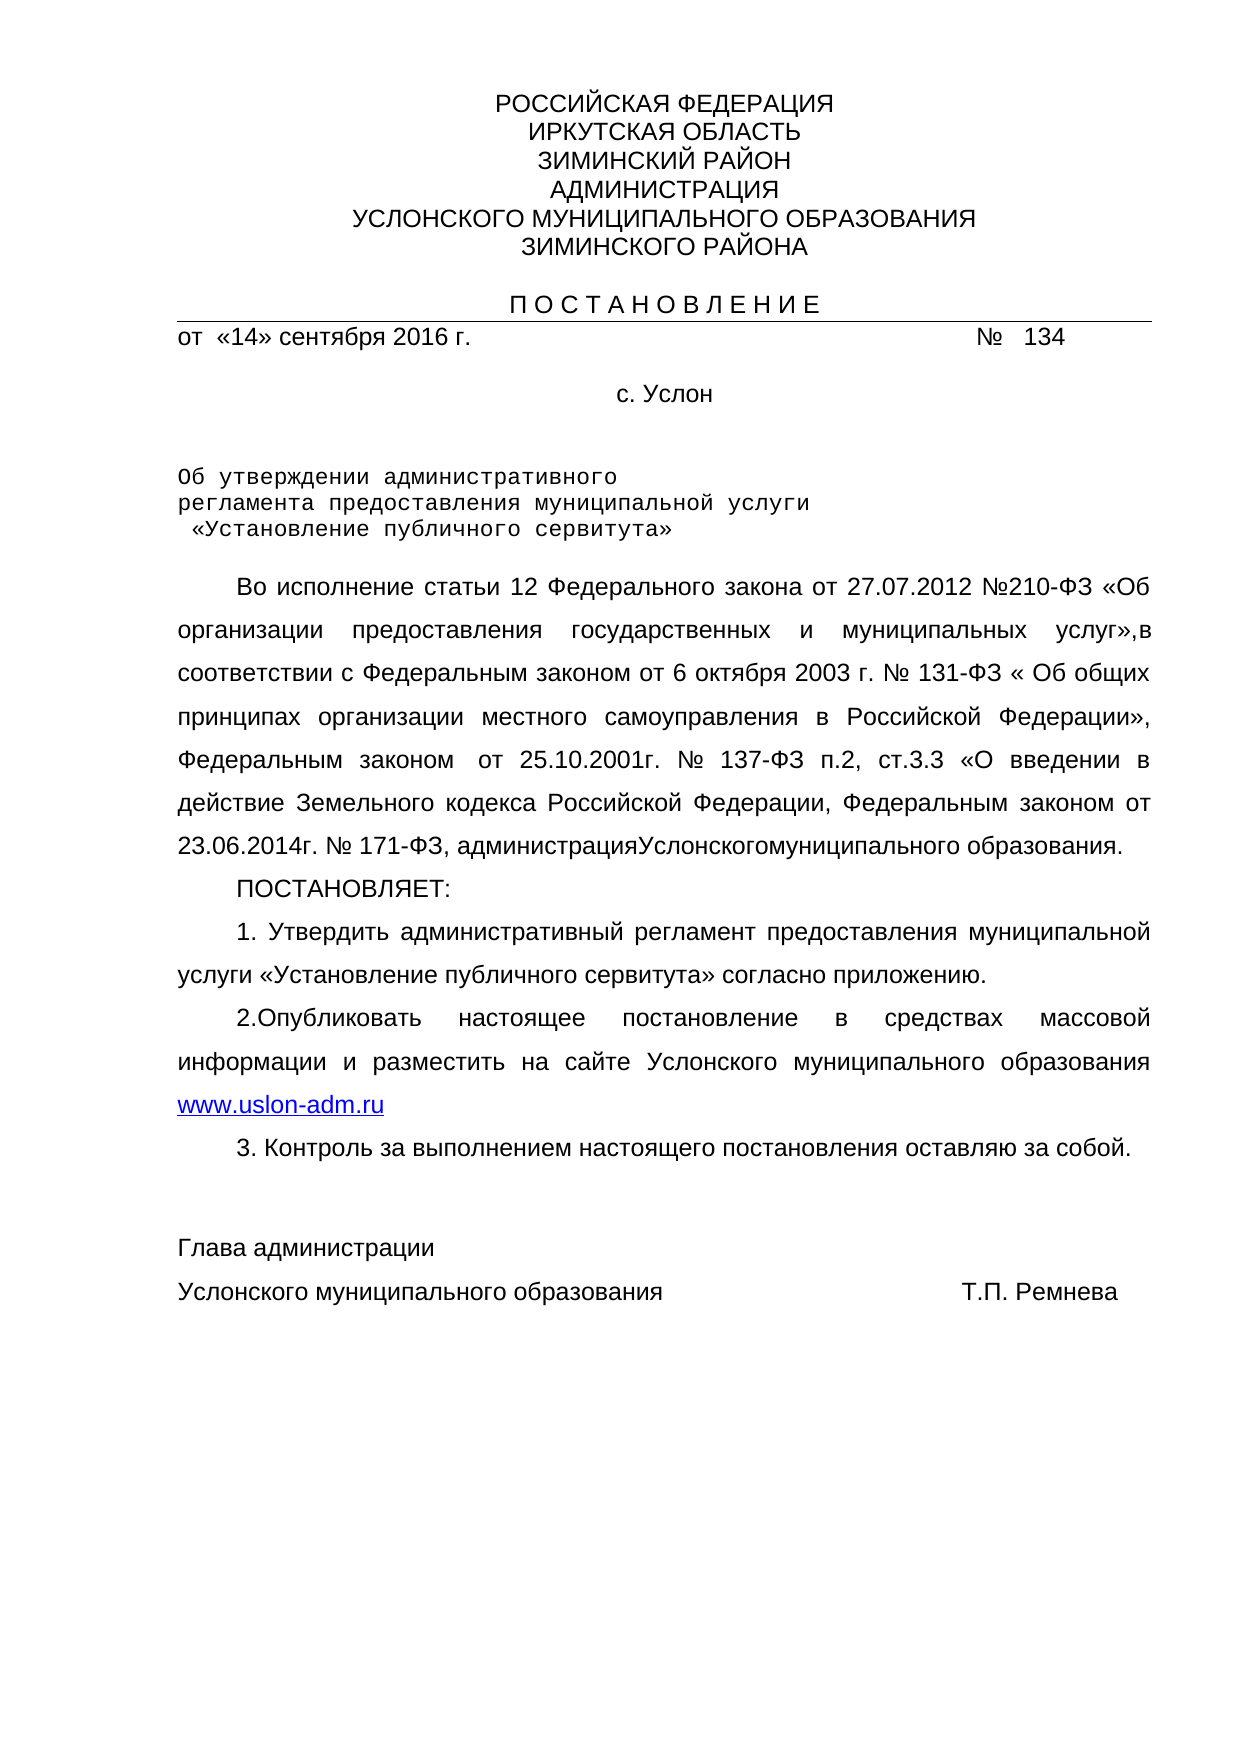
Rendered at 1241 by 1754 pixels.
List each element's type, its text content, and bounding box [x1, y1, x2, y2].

text Услонского муниципального образования Т.П. Ремнева [177, 1276, 1152, 1305]
text Во исполнение статьи 12 Федерального закона от 27.07.2012 №210-ФЗ «Об организации предоставления государственных и муниципальных услуг»,в соответствии с Федеральным законом от 6 октября 2003 г. № 131-ФЗ « Об общих принципах организации местного самоуправления в Российской Федерации», Федеральным законом от 25.10.2001г. № 137-ФЗ п.2, ст.3.3 «О введении в действие Земельного кодекса Российской Федерации, Федеральным законом от 23.06.2014г. № 171-ФЗ, администрацияУслонскогомуниципального образования. [177, 572, 1152, 859]
text регламента предоставления муниципальной услуги [177, 491, 1152, 517]
text Об утверждении административного [177, 466, 1152, 491]
text ПОСТАНОВЛЯЕТ: [177, 874, 1152, 903]
text 2.Опубликовать настоящее постановление в средствах массовой информации и разместить на сайте Услонского муниципального образования www.uslon-adm.ru [177, 1003, 1152, 1118]
text 1. Утвердить административный регламент предоставления муниципальной услуги «Установление публичного сервитута» согласно приложению. [177, 917, 1152, 989]
text РОССИЙСКАЯ ФЕДЕРАЦИЯ [177, 89, 1152, 117]
text ИРКУТСКАЯ ОБЛАСТЬ [177, 117, 1152, 146]
text АДМИНИСТРАЦИЯ [177, 175, 1152, 204]
text ЗИМИНСКИЙ РАЙОН [177, 146, 1152, 175]
text 3. Контроль за выполнением настоящего постановления оставляю за собой. [177, 1133, 1152, 1161]
text «Установление публичного сервитута» [177, 517, 1152, 543]
text Глава администрации [177, 1233, 1152, 1262]
text УСЛОНСКОГО МУНИЦИПАЛЬНОГО ОБРАЗОВАНИЯ [177, 204, 1152, 232]
text П О С Т А Н О В Л Е Н И Е [177, 290, 1152, 321]
text ЗИМИНСКОГО РАЙОНА [177, 232, 1152, 261]
text с. Услон [177, 379, 1152, 408]
text от «14» сентября 2016 г. № 134 [177, 322, 1152, 351]
